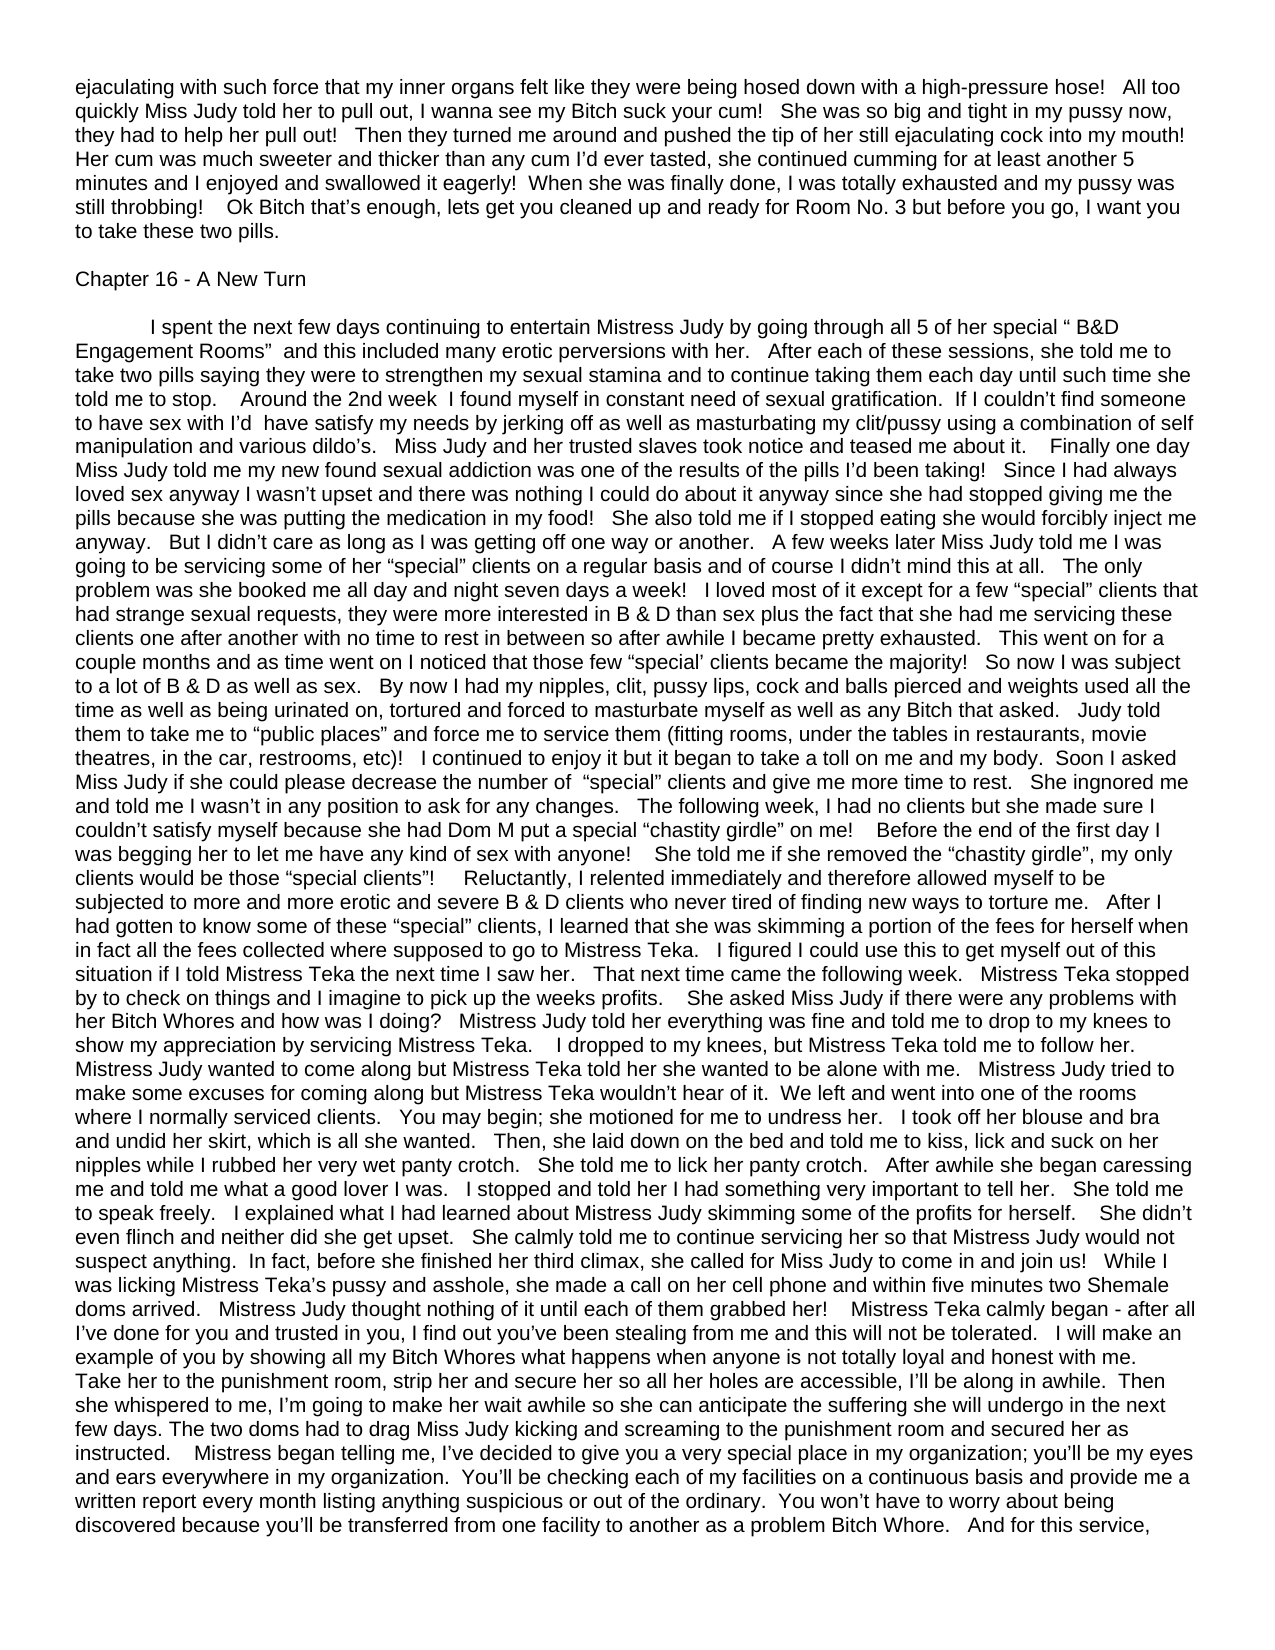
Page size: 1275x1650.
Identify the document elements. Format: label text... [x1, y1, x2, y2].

text Chapter 16 - A New Turn [75, 267, 1200, 291]
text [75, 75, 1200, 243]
